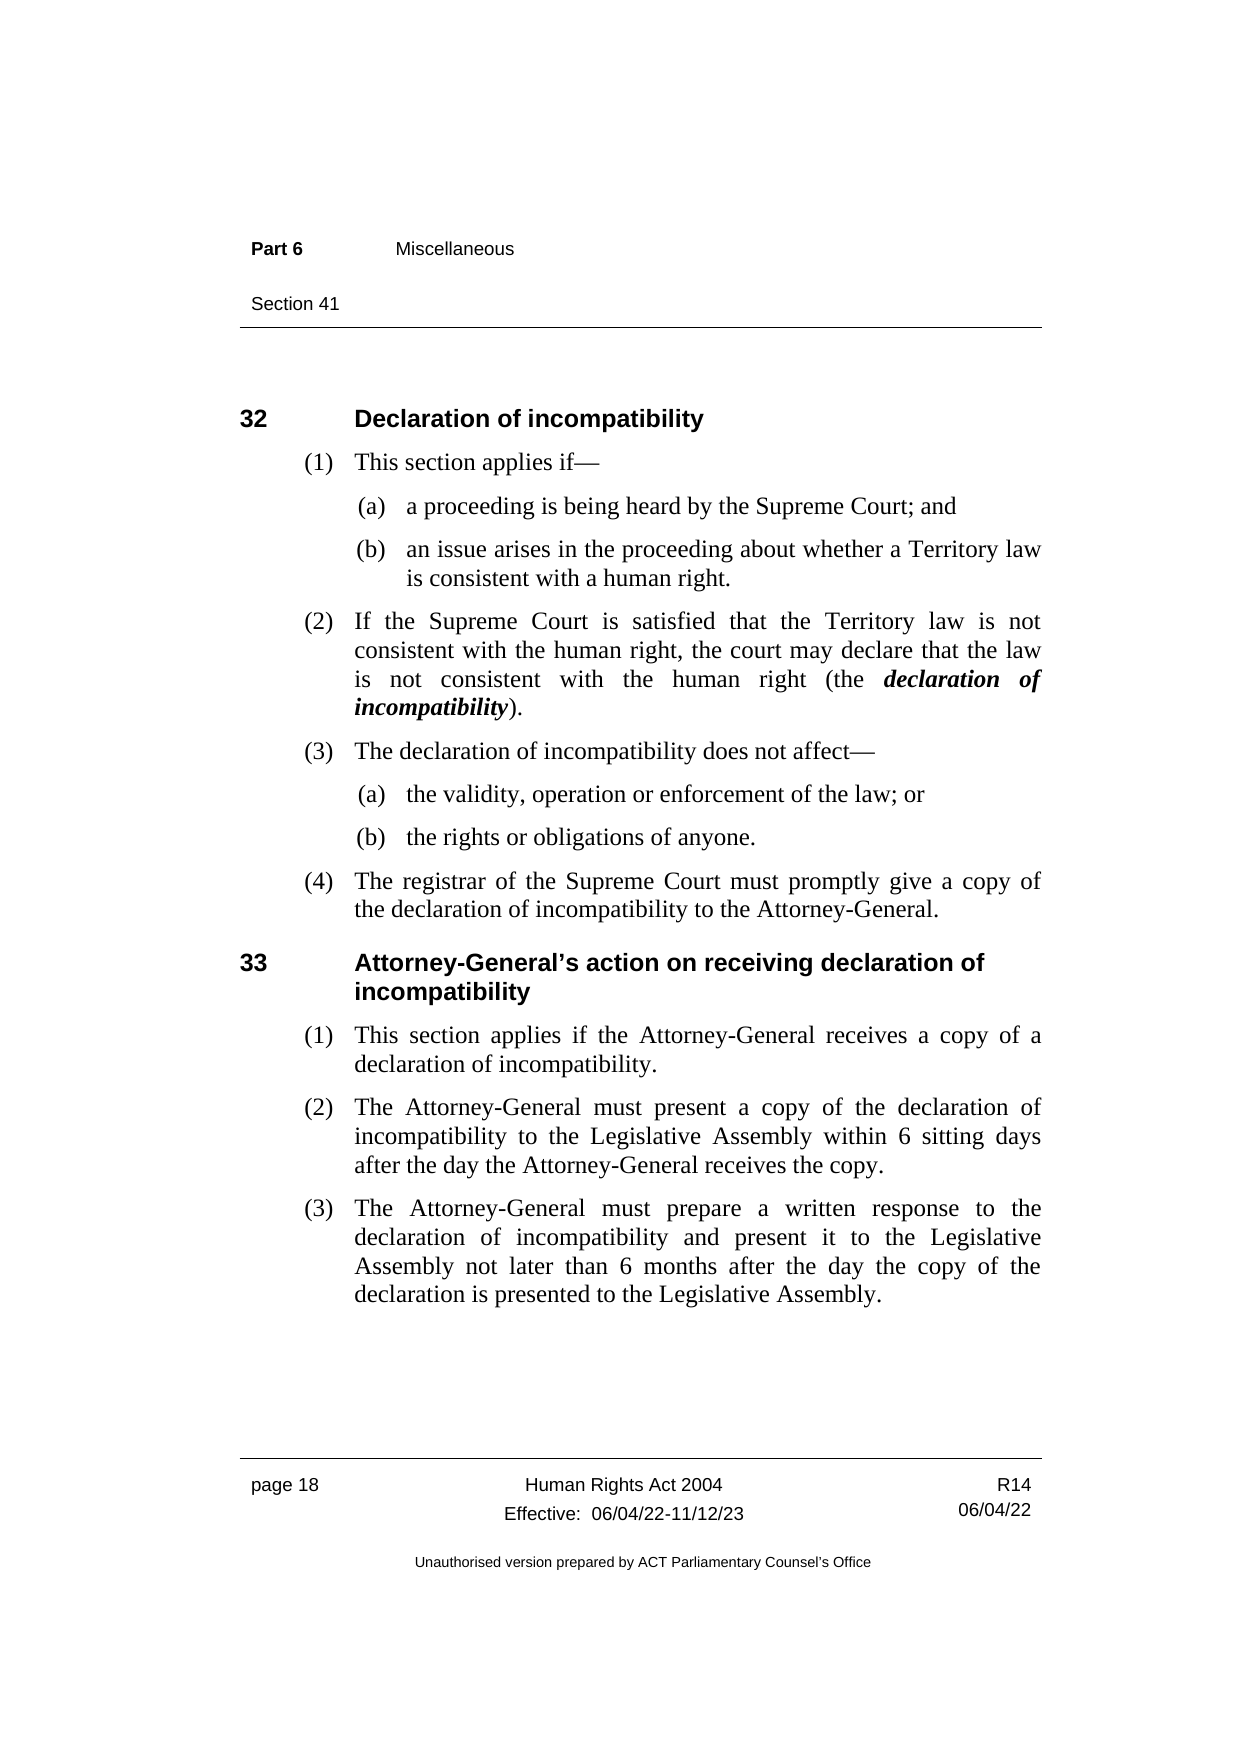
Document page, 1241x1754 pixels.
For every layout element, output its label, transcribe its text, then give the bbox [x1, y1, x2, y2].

text (4) The registrar of the Supreme Court must promptly give a copy of the declaration of incompatibility to the Attorney-General. [239, 866, 1042, 923]
text (b) an issue arises in the proceeding about whether a Territory law is consistent with a human right. [239, 534, 1042, 592]
text (3) The Attorney-General must prepare a written response to the declaration of incompatibility and present it to the Legislative Assembly not later than 6 months after the day the copy of the declaration is presented to the Legislative Assembly. [239, 1193, 1042, 1308]
text 32 Declaration of incompatibility [239, 404, 1042, 433]
text (b) the rights or obligations of anyone. [239, 822, 1042, 851]
text (2) The Attorney-General must present a copy of the declaration of incompatibility to the Legislative Assembly within 6 sitting days after the day the Attorney-General receives the copy. [239, 1092, 1042, 1179]
text (a) a proceeding is being heard by the Supreme Court; and [239, 491, 1042, 519]
text (1) This section applies if— [239, 447, 1042, 476]
text 33 Attorney-General’s action on receiving declaration of incompatibility [239, 948, 1042, 1006]
text (1) This section applies if the Attorney-General receives a copy of a declaration of incompatibility. [239, 1020, 1042, 1078]
text (3) The declaration of incompatibility does not affect— [239, 736, 1042, 764]
text (2) If the Supreme Court is satisfied that the Territory law is not consistent with the human right, the court may declare that the law is not consistent with the human right (the declaration of incompatibility). [239, 606, 1042, 721]
text (a) the validity, operation or enforcement of the law; or [239, 779, 1042, 808]
